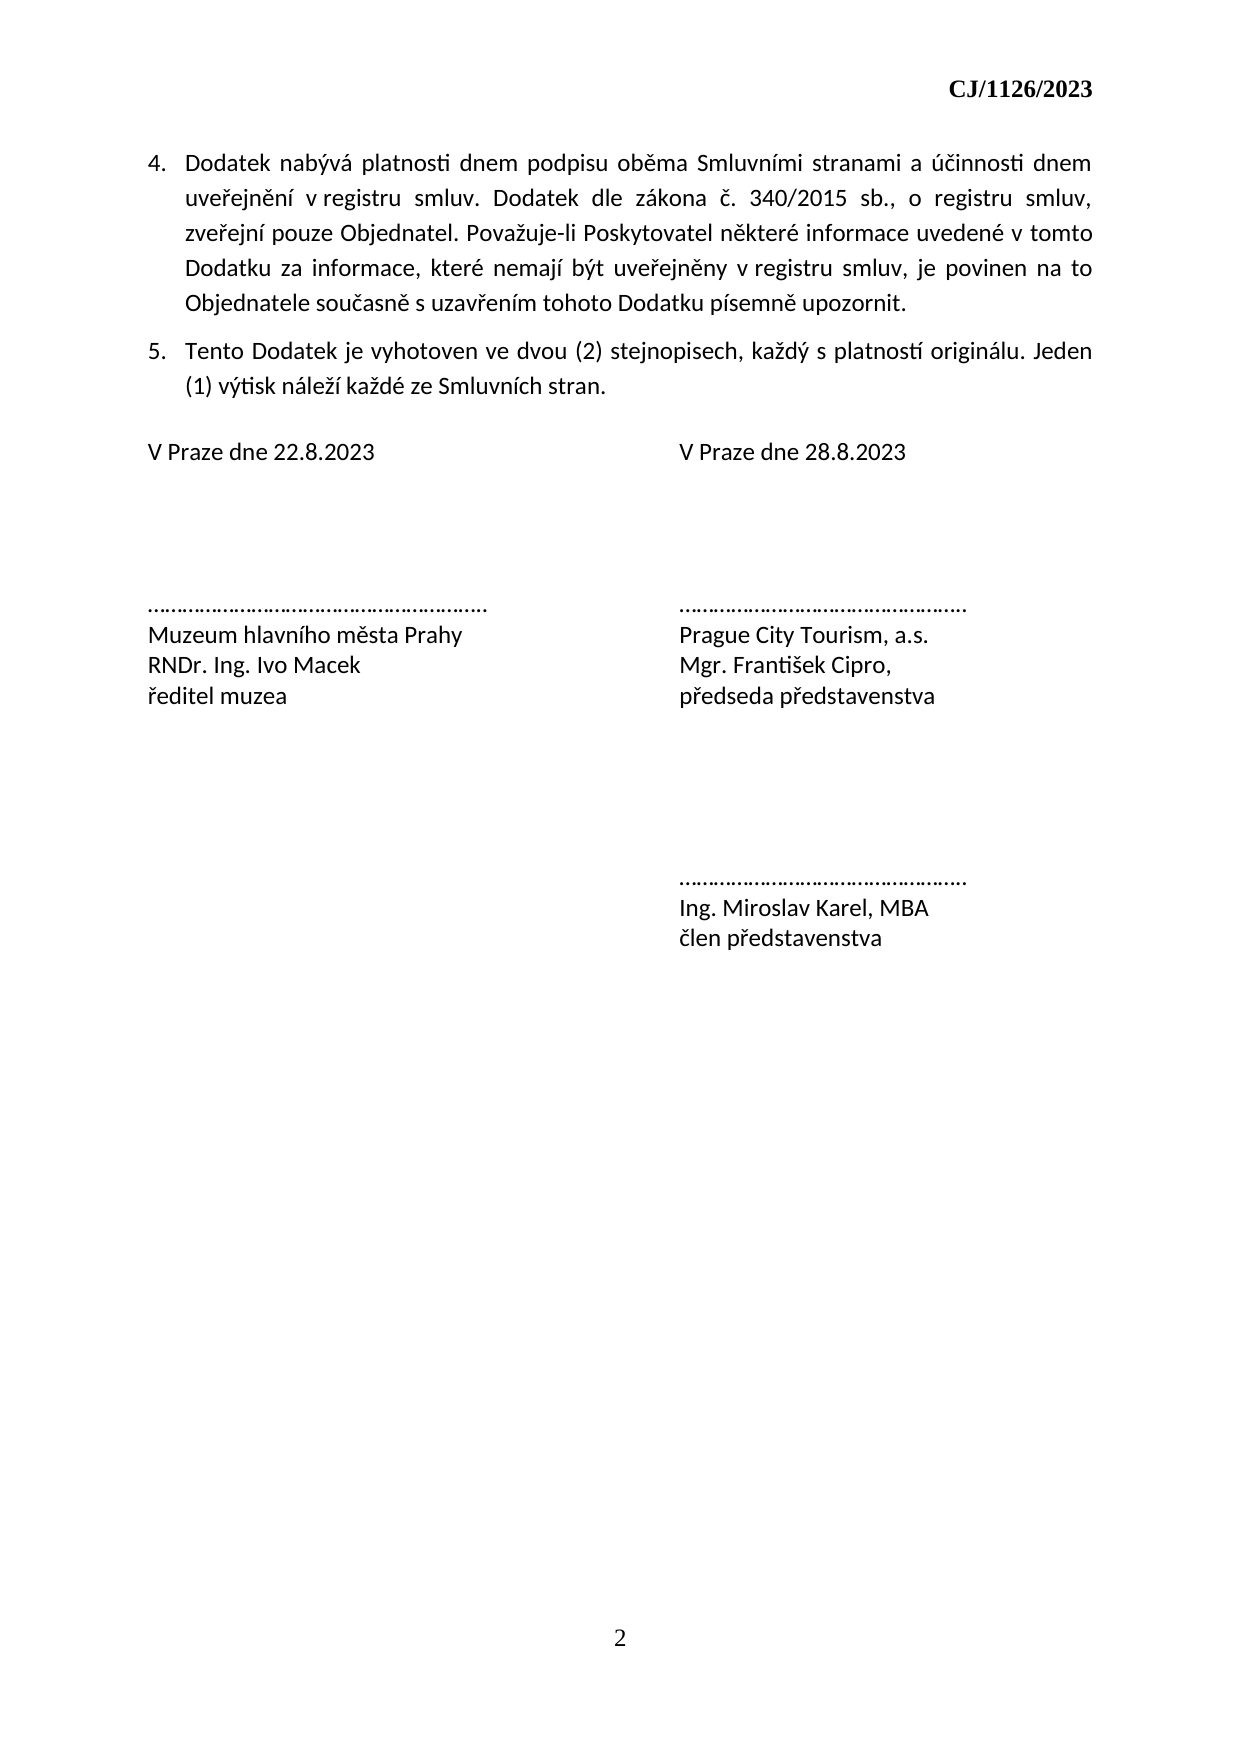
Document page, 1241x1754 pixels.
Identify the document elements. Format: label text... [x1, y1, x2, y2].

text ředitel muzea předseda představenstva [148, 680, 1093, 710]
text ………………………………………………….. ………………………………………….. [148, 588, 1093, 619]
list Dodatek nabývá platnosti dnem podpisu oběma Smluvními stranami a účinnosti dnem uveřejnění v registru smluv. Dodatek dle zákona č. 340/2015 sb., o registru smluv, zveřejní pouze Objednatel. Považuje-li Poskytovatel některé informace uvedené v tomto Dodatku za informace, které nemají být uveřejněny v registru smluv, je povinen na to Objednatele současně s uzavřením tohoto Dodatku písemně upozornit. [148, 148, 1093, 318]
text Muzeum hlavního města Prahy Prague City Tourism, a.s. [148, 619, 1093, 649]
text člen představenstva [148, 922, 1093, 953]
text ………………………………………….. [148, 861, 1093, 892]
text V Praze dne 22.8.2023 V Praze dne 28.8.2023 [148, 436, 1093, 466]
list Tento Dodatek je vyhotoven ve dvou (2) stejnopisech, každý s platností originálu. Jeden (1) výtisk náleží každé ze Smluvních stran. [148, 335, 1093, 401]
text RNDr. Ing. Ivo Macek Mgr. František Cipro, [148, 649, 1093, 680]
text Ing. Miroslav Karel, MBA [148, 892, 1093, 922]
